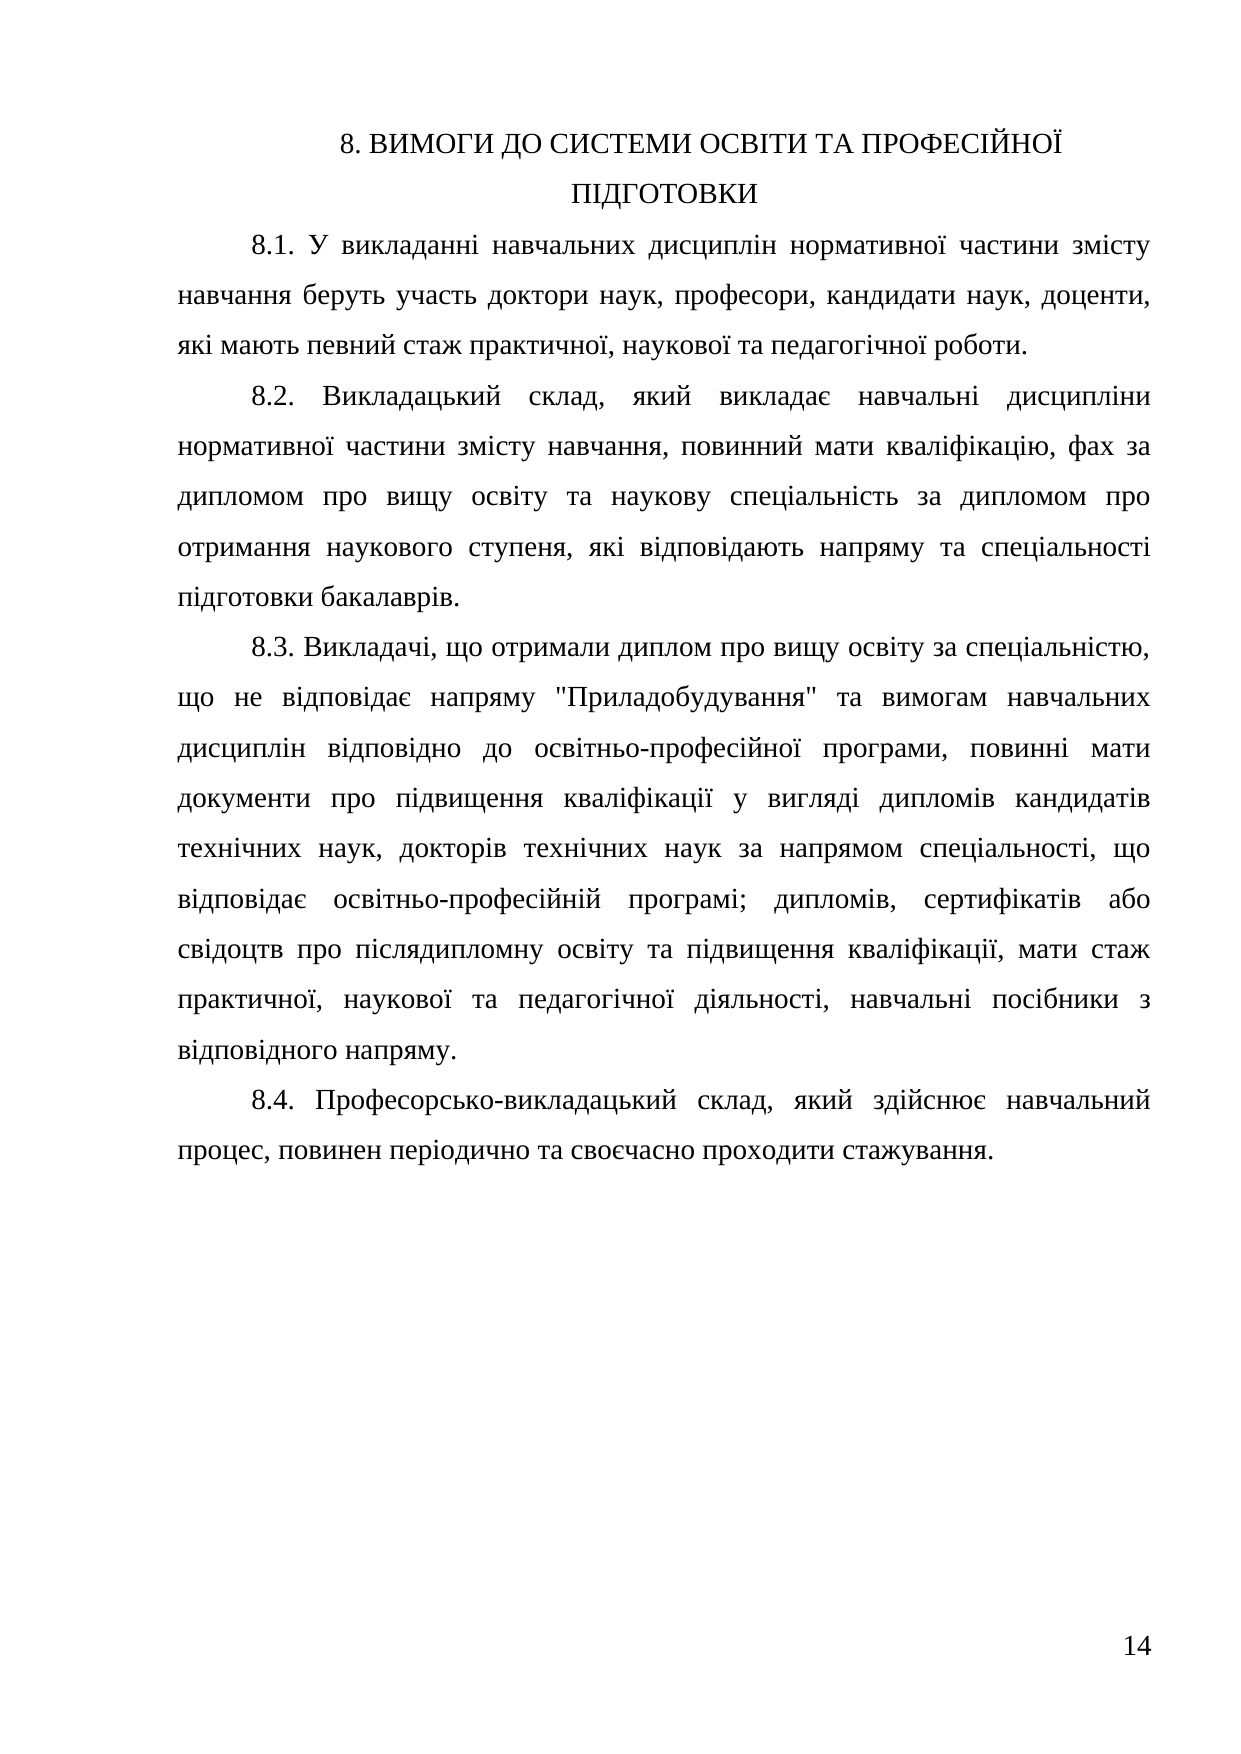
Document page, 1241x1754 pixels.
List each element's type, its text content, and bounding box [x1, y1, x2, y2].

text 8.3. Викладачі, що отримали диплом про вищу освіту за спеціальністю, що не відповідає напряму "Приладобудування" та вимогам навчальних дисциплін відповідно до освітньо-професійної програми, повинні мати документи про підвищення кваліфікації у вигляді дипломів кандидатів технічних наук, докторів технічних наук за напрямом спеціальності, що відповідає освітньо-професійній програмі; дипломів, сертифікатів або свідоцтв про післядипломну освіту та підвищення кваліфікації, мати стаж практичної, наукової та педагогічної діяльності, навчальні посібники з відповідного напряму. [177, 629, 1152, 1065]
text 8.4. Професорсько-викладацький склад, який здійснює навчальний процес, повинен періодично та своєчасно проходити стажування. [177, 1082, 1152, 1166]
text 8. ВИМОГИ ДО СИСТЕМИ ОСВІТИ ТА ПРОФЕСІЙНОЇ ПІДГОТОВКИ [177, 126, 1152, 210]
text 8.2. Викладацький склад, який викладає навчальні дисципліни нормативної частини змісту навчання, повинний мати кваліфікацію, фах за дипломом про вищу освіту та наукову спеціальність за дипломом про отримання наукового ступеня, які відповідають напряму та спеціальності підготовки бакалаврів. [177, 378, 1152, 612]
text 8.1. У викладанні навчальних дисциплін нормативної частини змісту навчання беруть участь доктори наук, професори, кандидати наук, доценти, які мають певний стаж практичної, наукової та педагогічної роботи. [177, 227, 1152, 361]
